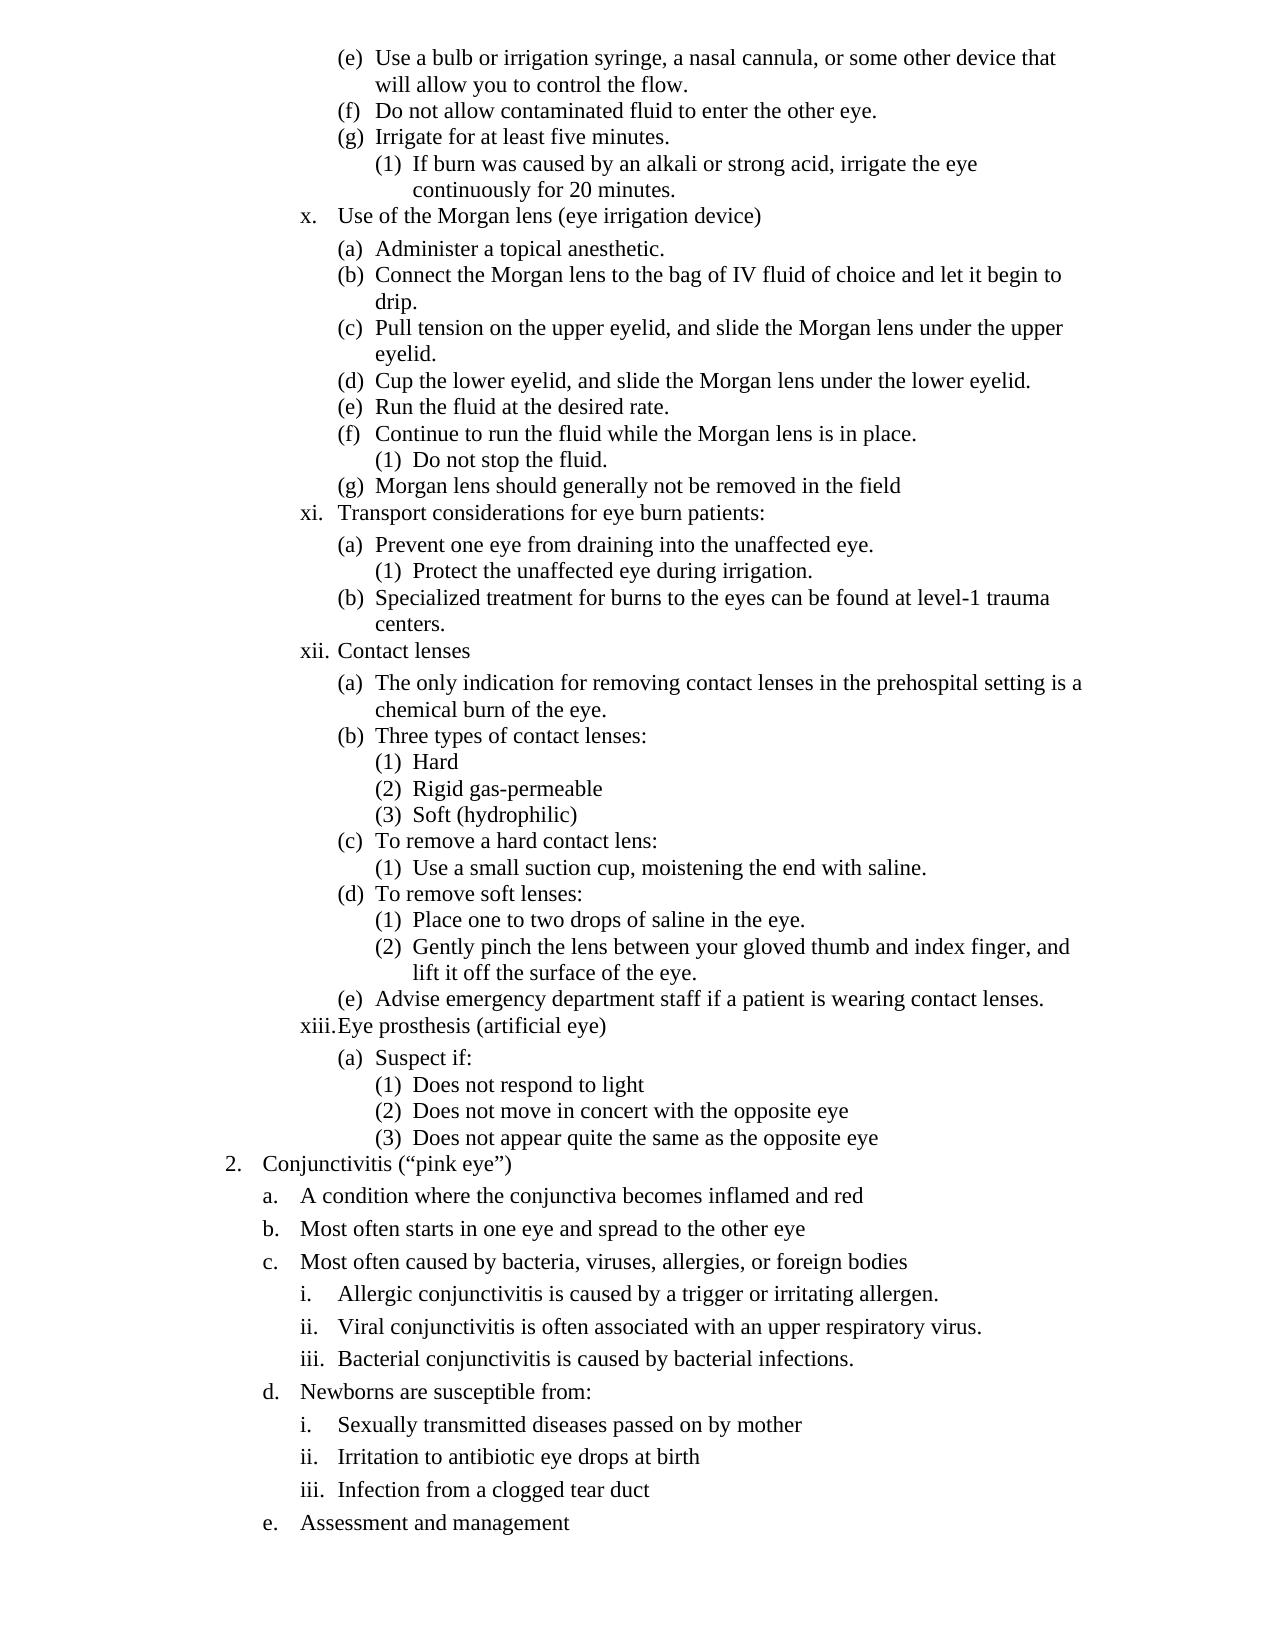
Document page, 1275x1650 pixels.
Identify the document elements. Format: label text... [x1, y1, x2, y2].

text (d) To remove soft lenses: [337, 880, 1087, 906]
text (e) Run the fluid at the desired rate. [337, 393, 1087, 419]
text (b) Three types of contact lenses: [337, 722, 1087, 748]
text (1) If burn was caused by an alkali or strong acid, irrigate the eye continuously for 20 minutes. [375, 150, 1087, 202]
text xi. Transport considerations for eye burn patients: [300, 499, 1087, 525]
text i. Sexually transmitted diseases passed on by mother [300, 1411, 1087, 1437]
text (2) Gently pinch the lens between your gloved thumb and index finger, and lift it off the surface of the eye. [375, 933, 1087, 986]
text (g) Irrigate for at least five minutes. [337, 123, 1087, 150]
text (1) Place one to two drops of saline in the eye. [375, 906, 1087, 933]
text (d) Cup the lower eyelid, and slide the Morgan lens under the lower eyelid. [337, 367, 1087, 393]
text ii. Irritation to antibiotic eye drops at birth [300, 1443, 1087, 1470]
text (1) Protect the unaffected eye during irrigation. [375, 558, 1087, 584]
text (a) Suspect if: [337, 1044, 1087, 1071]
text (1) Use a small suction cup, moistening the end with saline. [375, 854, 1087, 880]
text (e) Advise emergency department staff if a patient is wearing contact lenses. [337, 986, 1087, 1012]
text ii. Viral conjunctivitis is often associated with an upper respiratory virus. [300, 1313, 1087, 1339]
text (f) Continue to run the fluid while the Morgan lens is in place. [337, 419, 1087, 446]
text (1) Do not stop the fluid. [375, 446, 1087, 472]
text e. Assessment and management [262, 1508, 1087, 1535]
text (g) Morgan lens should generally not be removed in the field [337, 472, 1087, 499]
text i. Allergic conjunctivitis is caused by a trigger or irritating allergen. [300, 1280, 1087, 1307]
text (e) Use a bulb or irrigation syringe, a nasal cannula, or some other device that will allow you to control the flow. [337, 44, 1087, 97]
text iii. Bacterial conjunctivitis is caused by bacterial infections. [300, 1346, 1087, 1372]
text (a) Administer a topical anesthetic. [337, 235, 1087, 261]
text 2. Conjunctivitis (“pink eye”) [225, 1150, 1087, 1176]
text (a) The only indication for removing contact lenses in the prehospital setting is a chemical burn of the eye. [337, 669, 1087, 722]
text (2) Does not move in concert with the opposite eye [375, 1097, 1087, 1123]
text b. Most often starts in one eye and spread to the other eye [262, 1215, 1087, 1241]
text d. Newborns are susceptible from: [262, 1378, 1087, 1404]
text (f) Do not allow contaminated fluid to enter the other eye. [337, 97, 1087, 123]
text xiii. Eye prosthesis (artificial eye) [300, 1012, 1087, 1038]
text (1) Does not respond to light [375, 1071, 1087, 1097]
text x. Use of the Morgan lens (eye irrigation device) [300, 202, 1087, 229]
text (c) Pull tension on the upper eyelid, and slide the Morgan lens under the upper eyelid. [337, 314, 1087, 367]
text xii. Contact lenses [300, 637, 1087, 663]
text (a) Prevent one eye from draining into the unaffected eye. [337, 531, 1087, 558]
text iii. Infection from a clogged tear duct [300, 1476, 1087, 1502]
text (2) Rigid gas-permeable [375, 775, 1087, 801]
text (b) Specialized treatment for burns to the eyes can be found at level-1 trauma centers. [337, 584, 1087, 637]
text a. A condition where the conjunctiva becomes inflamed and red [262, 1182, 1087, 1209]
text (c) To remove a hard contact lens: [337, 827, 1087, 854]
text (3) Does not appear quite the same as the opposite eye [375, 1123, 1087, 1150]
text (1) Hard [375, 748, 1087, 775]
text (3) Soft (hydrophilic) [375, 801, 1087, 827]
text c. Most often caused by bacteria, viruses, allergies, or foreign bodies [262, 1248, 1087, 1274]
text (b) Connect the Morgan lens to the bag of IV fluid of choice and let it begin to drip. [337, 261, 1087, 314]
